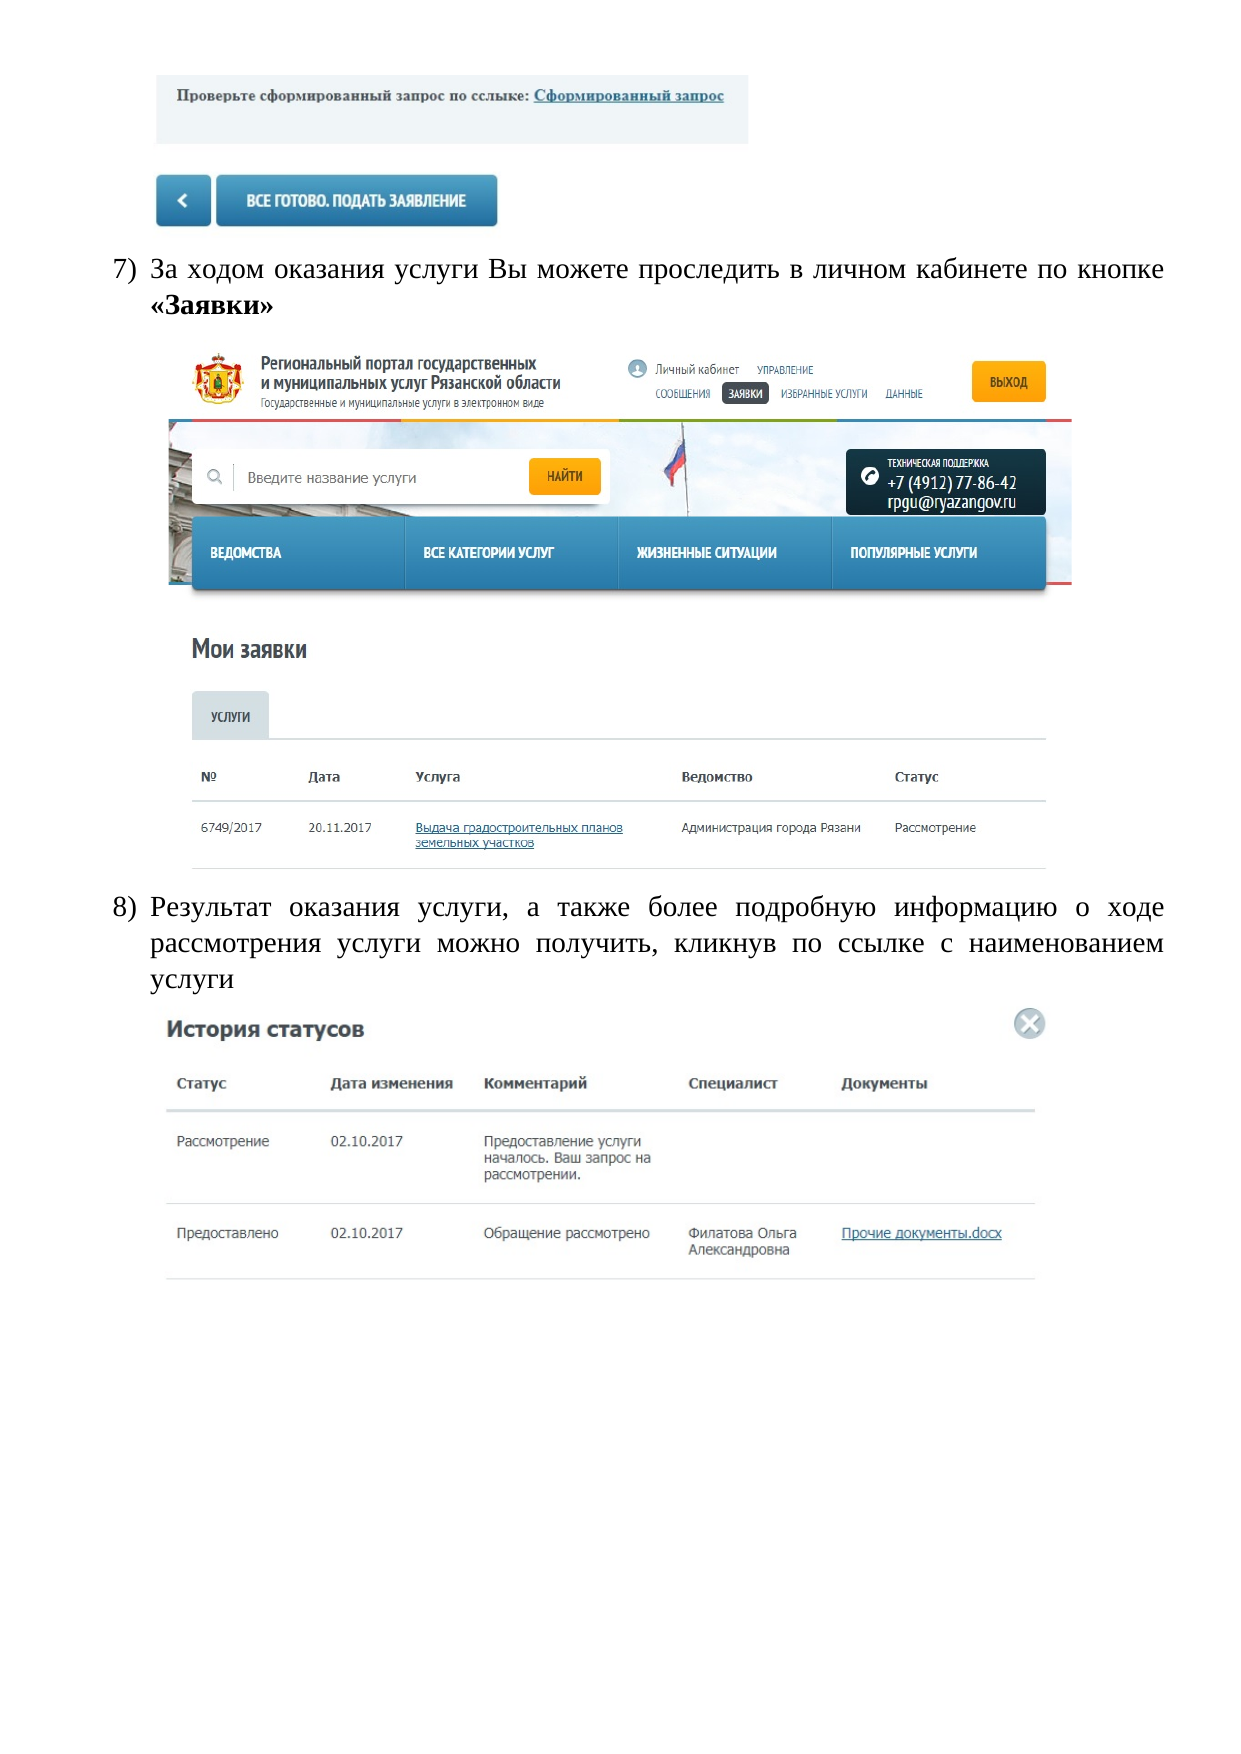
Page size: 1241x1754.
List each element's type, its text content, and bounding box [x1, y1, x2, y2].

list За ходом оказания услуги Вы можете проследить в личном кабинете по кнопке «Заявки» [112, 251, 1165, 321]
picture [168, 340, 1072, 870]
picture [150, 997, 1055, 1284]
list Результат оказания услуги, а также более подробную информацию о ходе рассмотрения услуги можно получить, кликнув по ссылке с наименованием услуги [112, 889, 1165, 995]
picture [150, 75, 749, 249]
